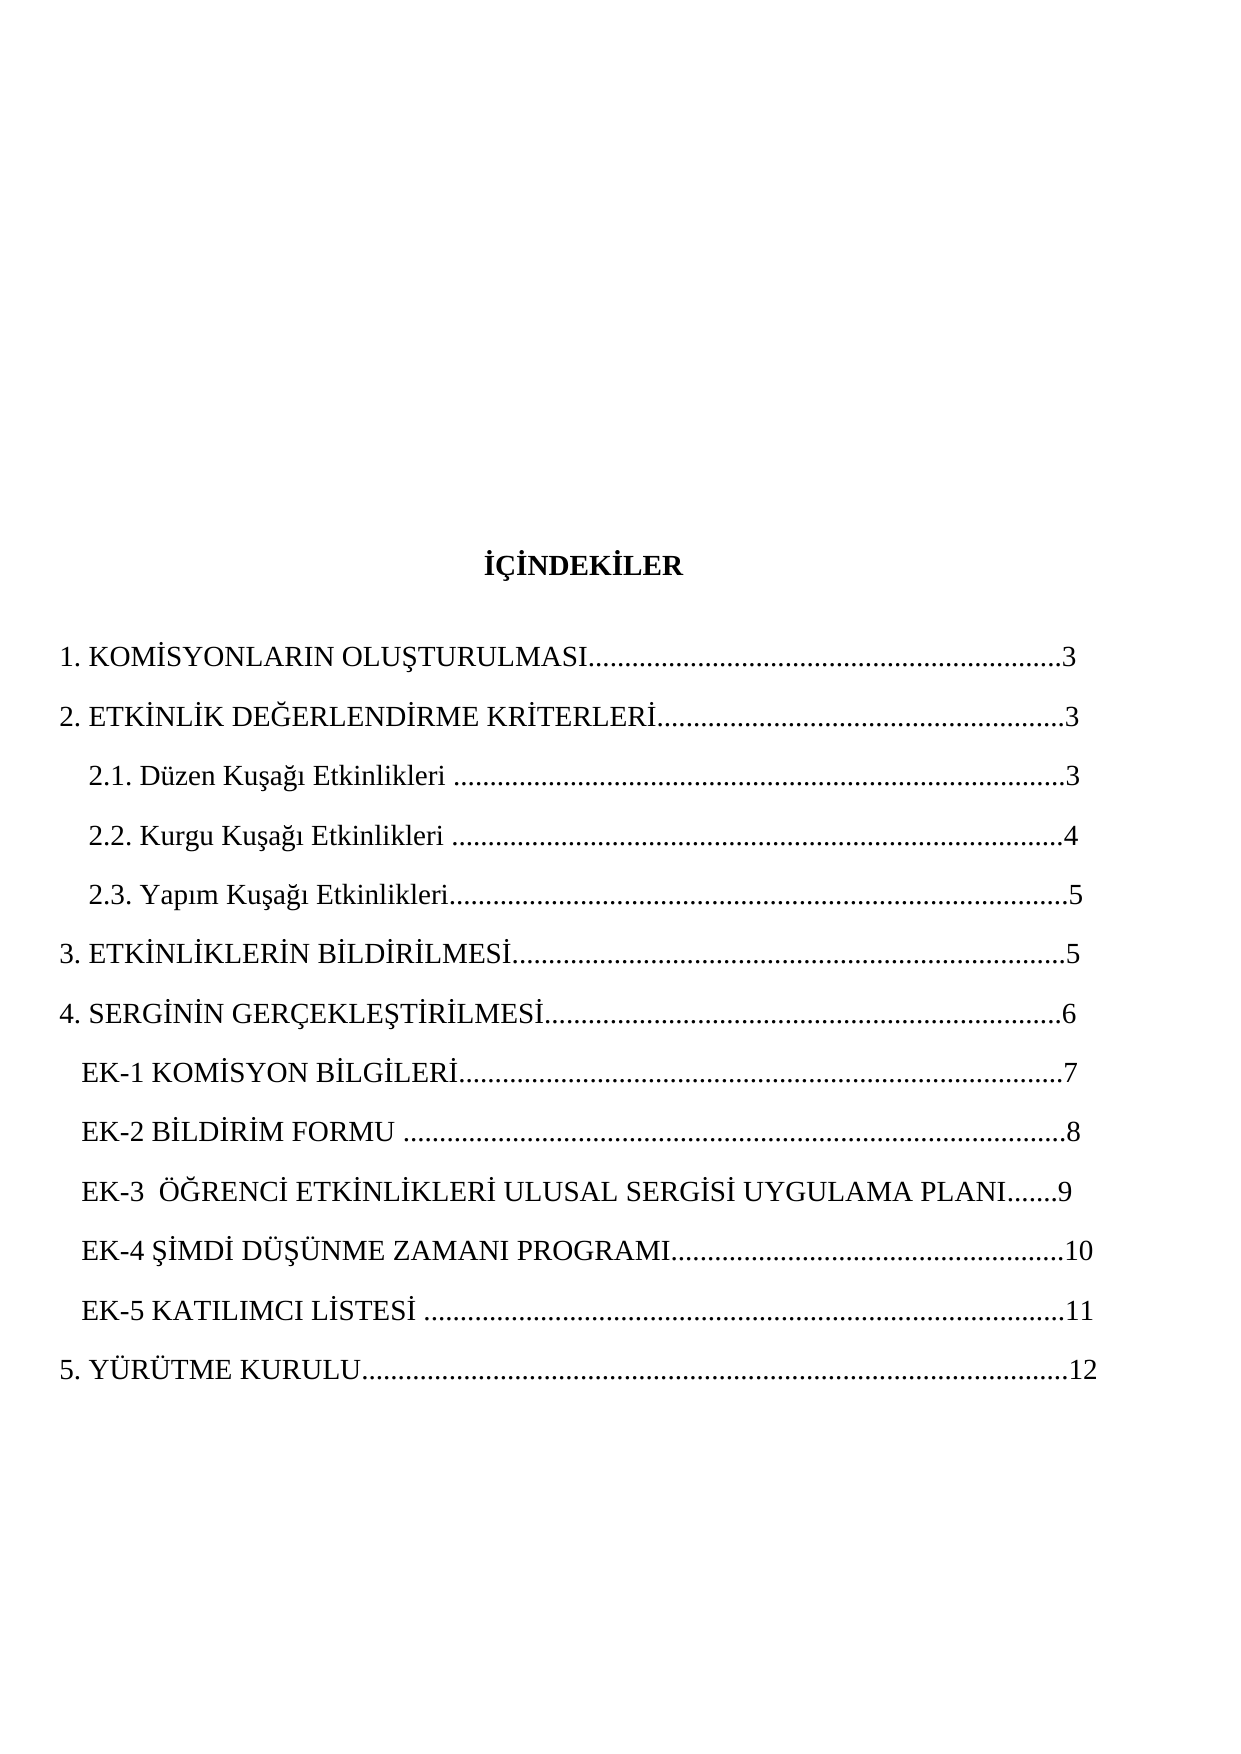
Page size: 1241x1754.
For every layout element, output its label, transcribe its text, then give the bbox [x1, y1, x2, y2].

text EK-3 ÖĞRENCİ ETKİNLİKLERİ ULUSAL SERGİSİ UYGULAMA PLANI .......9 [59, 1174, 1107, 1207]
text 2.1. Düzen Kuşağı Etkinlikleri ....................................................................................3 [59, 758, 1107, 792]
text EK-5 KATILIMCI LİSTESİ ........................................................................................11 [59, 1293, 1107, 1326]
text EK-4 ŞİMDİ DÜŞÜNME ZAMANI PROGRAMI......................................................10 [59, 1233, 1107, 1267]
text 4. SERGİNİN GERÇEKLEŞTİRİLMESİ.......................................................................6 [59, 996, 1107, 1029]
text 2. ETKİNLİK DEĞERLENDİRME KRİTERLERİ........................................................3 [59, 699, 1107, 732]
text 2.3. Yapım Kuşağı Etkinlikleri.....................................................................................5 [59, 877, 1107, 911]
text 2.2. Kurgu Kuşağı Etkinlikleri ....................................................................................4 [59, 818, 1107, 851]
text 3. ETKİNLİKLERİN BİLDİRİLMESİ............................................................................5 [59, 936, 1107, 970]
text EK-1 KOMİSYON BİLGİLERİ...................................................................................7 [59, 1055, 1107, 1089]
subtitle İÇİNDEKİLER [59, 548, 1107, 581]
text 1. KOMİSYONLARIN OLUŞTURULMASI.................................................................3 [59, 639, 1107, 673]
text 5. YÜRÜTME KURULU.................................................................................................12 [59, 1352, 1107, 1386]
text EK-2 BİLDİRİM FORMU ...........................................................................................8 [59, 1114, 1107, 1148]
